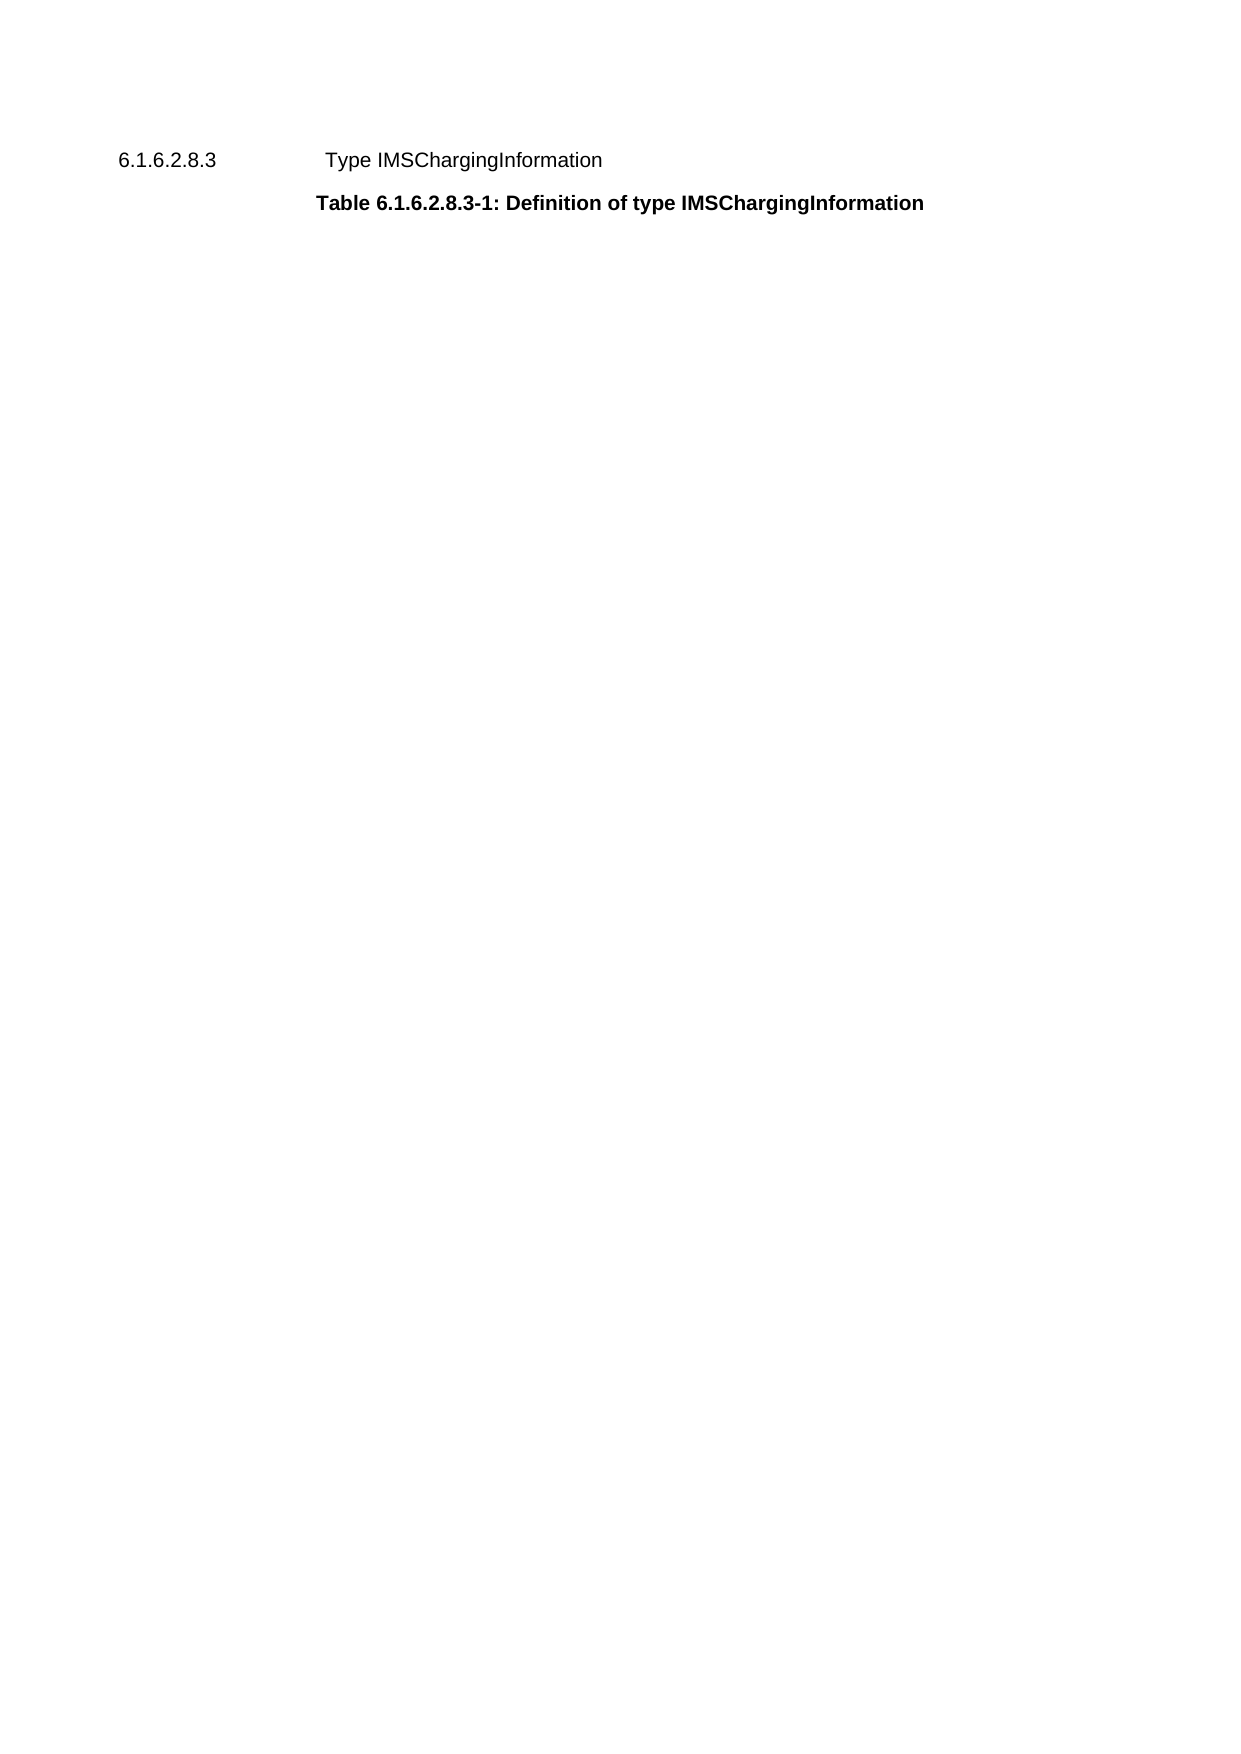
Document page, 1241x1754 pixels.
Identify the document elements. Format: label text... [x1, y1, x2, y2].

text Table 6.1.6.2.8.3-1: Definition of type IMSChargingInformation [118, 190, 1122, 214]
subtitle 6.1.6.2.8.3 Type IMSChargingInformation [118, 148, 1122, 172]
